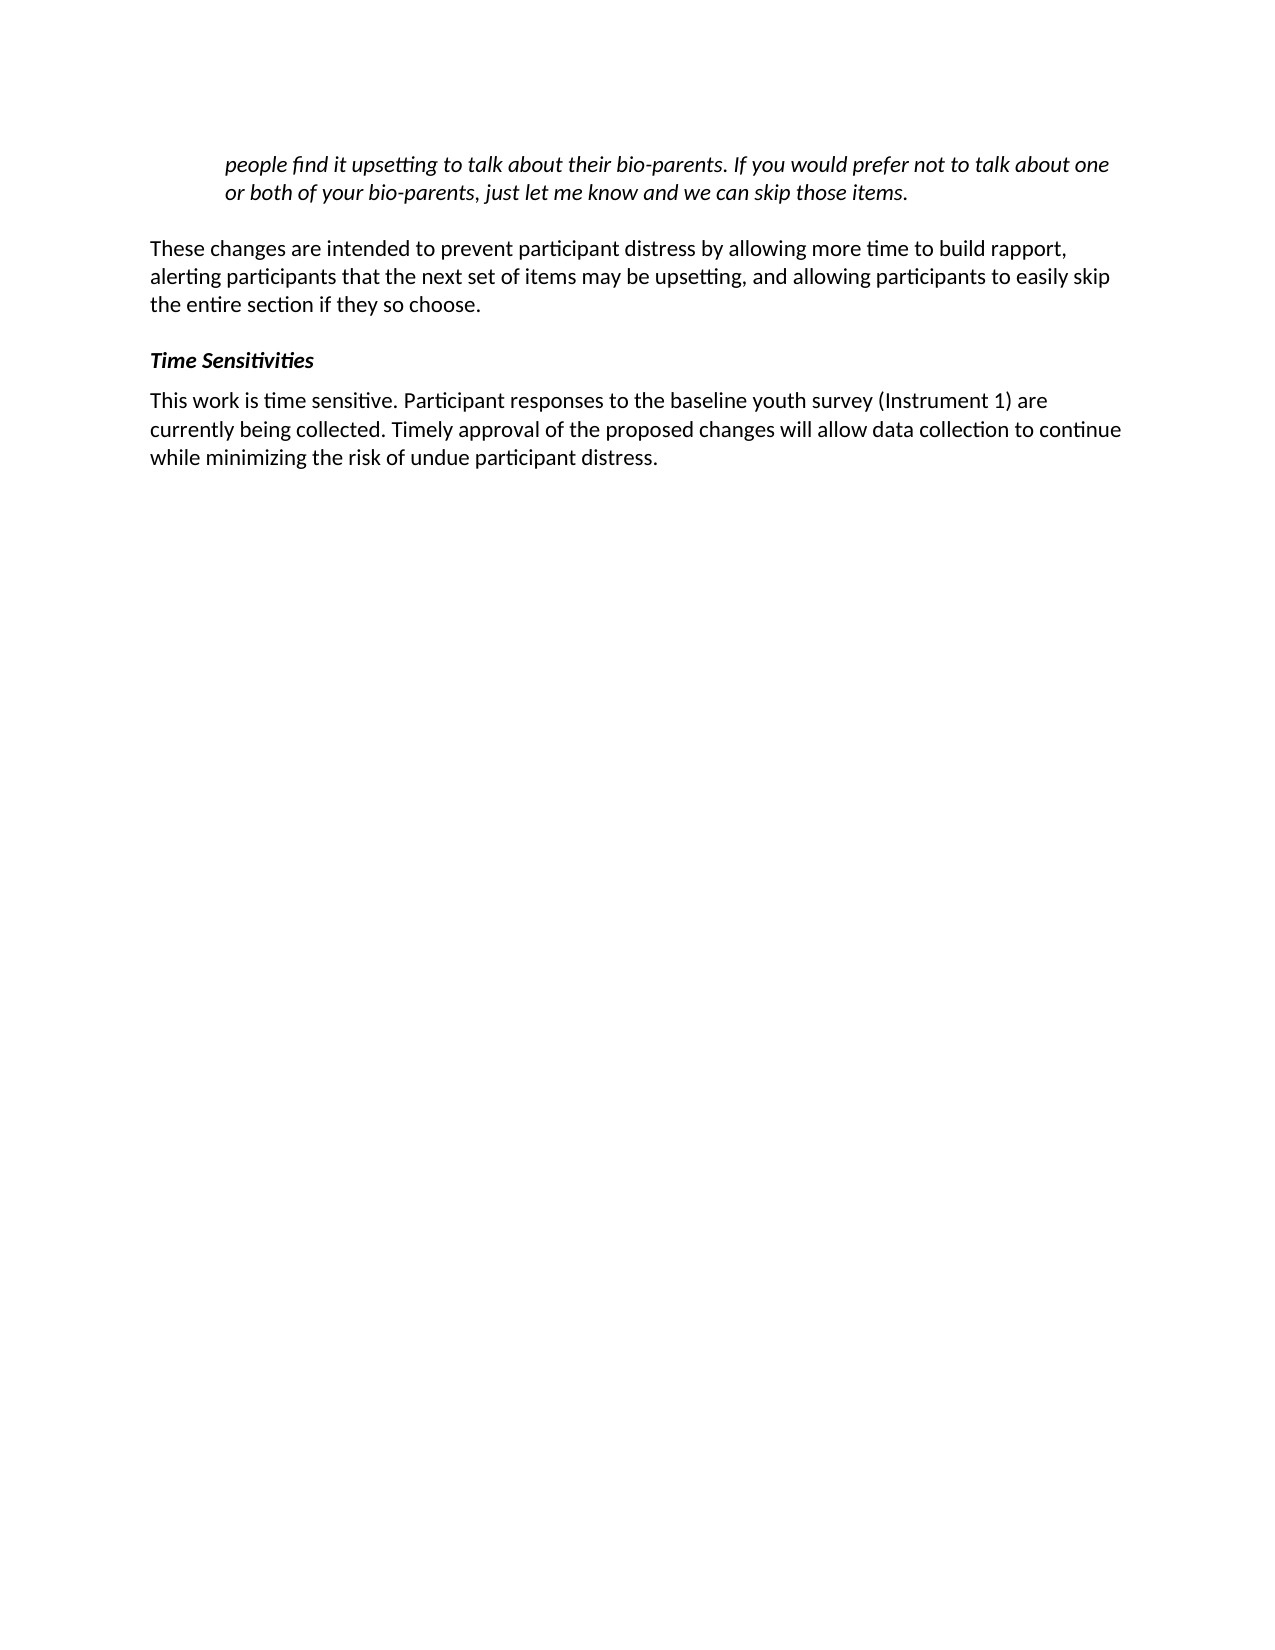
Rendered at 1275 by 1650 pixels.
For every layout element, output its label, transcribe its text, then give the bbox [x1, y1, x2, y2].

text Time Sensitivities [150, 346, 1125, 374]
text This work is time sensitive. Participant responses to the baseline youth survey (Instrument 1) are currently being collected. Timely approval of the proposed changes will allow data collection to continue while minimizing the risk of undue participant distress. [150, 387, 1125, 471]
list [187, 150, 1125, 206]
text These changes are intended to prevent participant distress by allowing more time to build rapport, alerting participants that the next set of items may be upsetting, and allowing participants to easily skip the entire section if they so choose. [150, 234, 1125, 318]
